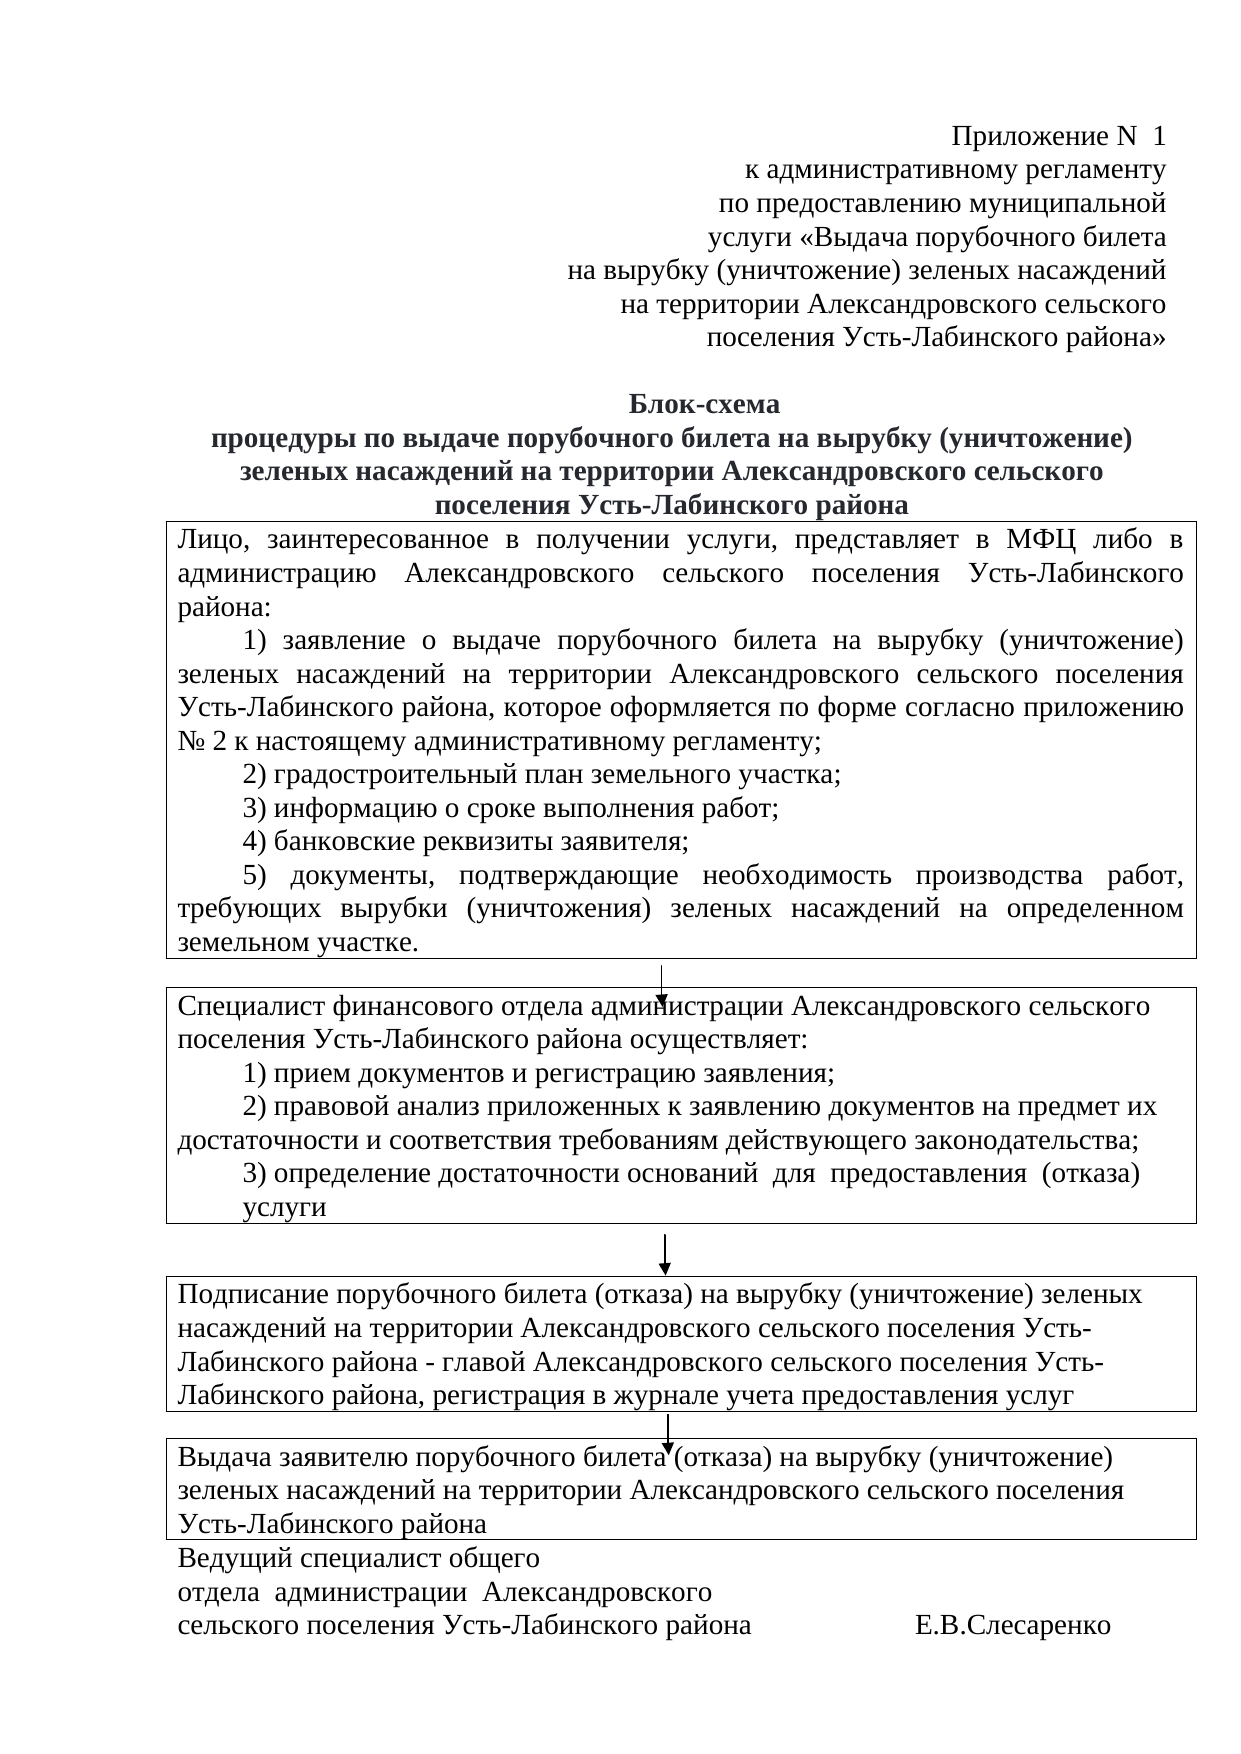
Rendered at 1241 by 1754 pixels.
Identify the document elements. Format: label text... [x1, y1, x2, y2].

text сельского поселения Усть-Лабинского района Е.В.Слесаренко [177, 1607, 1167, 1641]
text на территории Александровского сельского [177, 286, 1167, 319]
text Приложение N 1 [177, 118, 1167, 152]
text по предоставлению муниципальной [177, 185, 1167, 219]
text услуги «Выдача порубочного билета [177, 219, 1167, 252]
table_header Специалист финансового отдела администрации Александровского сельского поселения Усть-Лабинского района осуществляет: 1) прием документов и регистрацию заявления; 2) правовой анализ приложенных к заявлению документов на предмет их достаточности и соответствия требованиям действующего законодательства; 3) определение достаточности оснований для предоставления (отказа) услуги [167, 988, 1196, 1223]
text поселения Усть-Лабинского района» [177, 319, 1167, 353]
table_header Выдача заявителю порубочного билета (отказа) на вырубку (уничтожение) зеленых насаждений на территории Александровского сельского поселения Усть-Лабинского района [167, 1439, 1196, 1539]
text на вырубку (уничтожение) зеленых насаждений [177, 252, 1167, 286]
subtitle Блок-схема процедуры по выдаче порубочного билета на вырубку (уничтожение) зеленых насаждений на территории Александровского сельского поселения Усть-Лабинского района [177, 386, 1167, 521]
table_header Лицо, заинтересованное в получении услуги, представляет в МФЦ либо в администрацию Александровского сельского поселения Усть-Лабинского района: 1) заявление о выдаче порубочного билета на вырубку (уничтожение) зеленых насаждений на территории Александровского сельского поселения Усть-Лабинского района, которое оформляется по форме согласно приложению № 2 к настоящему административному регламенту; 2) градостроительный план земельного участка; 3) информацию о сроке выполнения работ; 4) банковские реквизиты заявителя; 5) документы, подтверждающие необходимость производства работ, требующих вырубки (уничтожения) зеленых насаждений на определенном земельном участке. [167, 522, 1196, 958]
text Ведущий специалист общего [177, 1540, 1167, 1574]
table_header Подписание порубочного билета (отказа) на вырубку (уничтожение) зеленых насаждений на территории Александровского сельского поселения Усть-Лабинского района - главой Александровского сельского поселения Усть-Лабинского района, регистрация в журнале учета предоставления услуг [167, 1277, 1196, 1411]
text отдела администрации Александровского [177, 1574, 1167, 1607]
text к административному регламенту [177, 152, 1167, 185]
